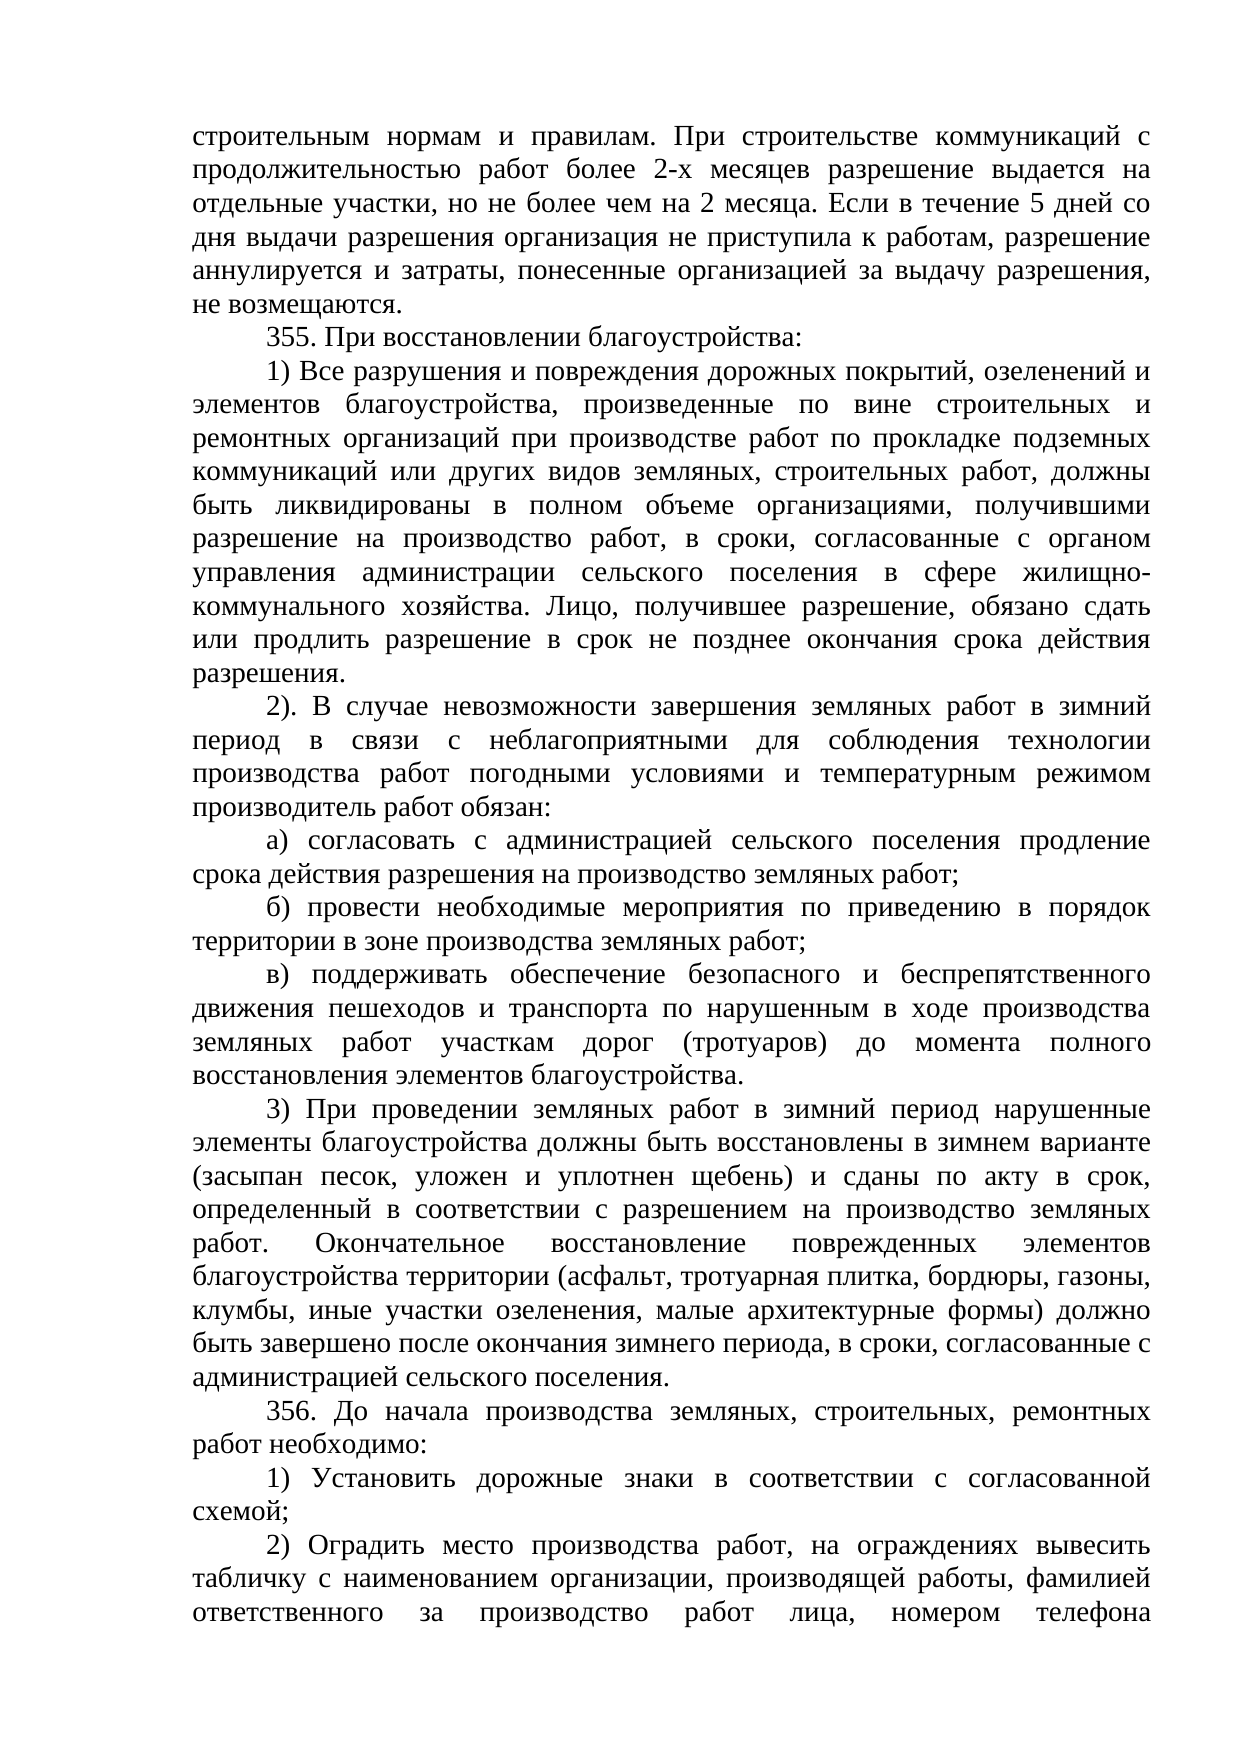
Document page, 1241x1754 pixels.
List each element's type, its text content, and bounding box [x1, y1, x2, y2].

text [192, 118, 1152, 319]
text 3) При проведении земляных работ в зимний период нарушенные элементы благоустройства должны быть восстановлены в зимнем варианте (засыпан песок, уложен и уплотнен щебень) и сданы по акту в срок, определенный в соответствии с разрешением на производство земляных работ. Окончательное восстановление поврежденных элементов благоустройства территории (асфальт, тротуарная плитка, бордюры, газоны, клумбы, иные участки озеленения, малые архитектурные формы) должно быть завершено после окончания зимнего периода, в сроки, согласованные с администрацией сельского поселения. [192, 1091, 1152, 1393]
text 1) Установить дорожные знаки в соответствии с согласованной схемой; [192, 1460, 1152, 1527]
text б) провести необходимые мероприятия по приведению в порядок территории в зоне производства земляных работ; [192, 889, 1152, 957]
text 355. При восстановлении благоустройства: [192, 319, 1152, 353]
text 356. До начала производства земляных, строительных, ремонтных работ необходимо: [192, 1393, 1152, 1460]
text 2). В случае невозможности завершения земляных работ в зимний период в связи с неблагоприятными для соблюдения технологии производства работ погодными условиями и температурным режимом производитель работ обязан: [192, 688, 1152, 822]
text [192, 1527, 1152, 1627]
text в) поддерживать обеспечение безопасного и беспрепятственного движения пешеходов и транспорта по нарушенным в ходе производства земляных работ участкам дорог (тротуаров) до момента полного восстановления элементов благоустройства. [192, 957, 1152, 1091]
text а) согласовать с администрацией сельского поселения продление срока действия разрешения на производство земляных работ; [192, 822, 1152, 889]
text 1) Все разрушения и повреждения дорожных покрытий, озеленений и элементов благоустройства, произведенные по вине строительных и ремонтных организаций при производстве работ по прокладке подземных коммуникаций или других видов земляных, строительных работ, должны быть ликвидированы в полном объеме организациями, получившими разрешение на производство работ, в сроки, согласованные с органом управления администрации сельского поселения в сфере жилищно-коммунального хозяйства. Лицо, получившее разрешение, обязано сдать или продлить разрешение в срок не позднее окончания срока действия разрешения. [192, 353, 1152, 688]
